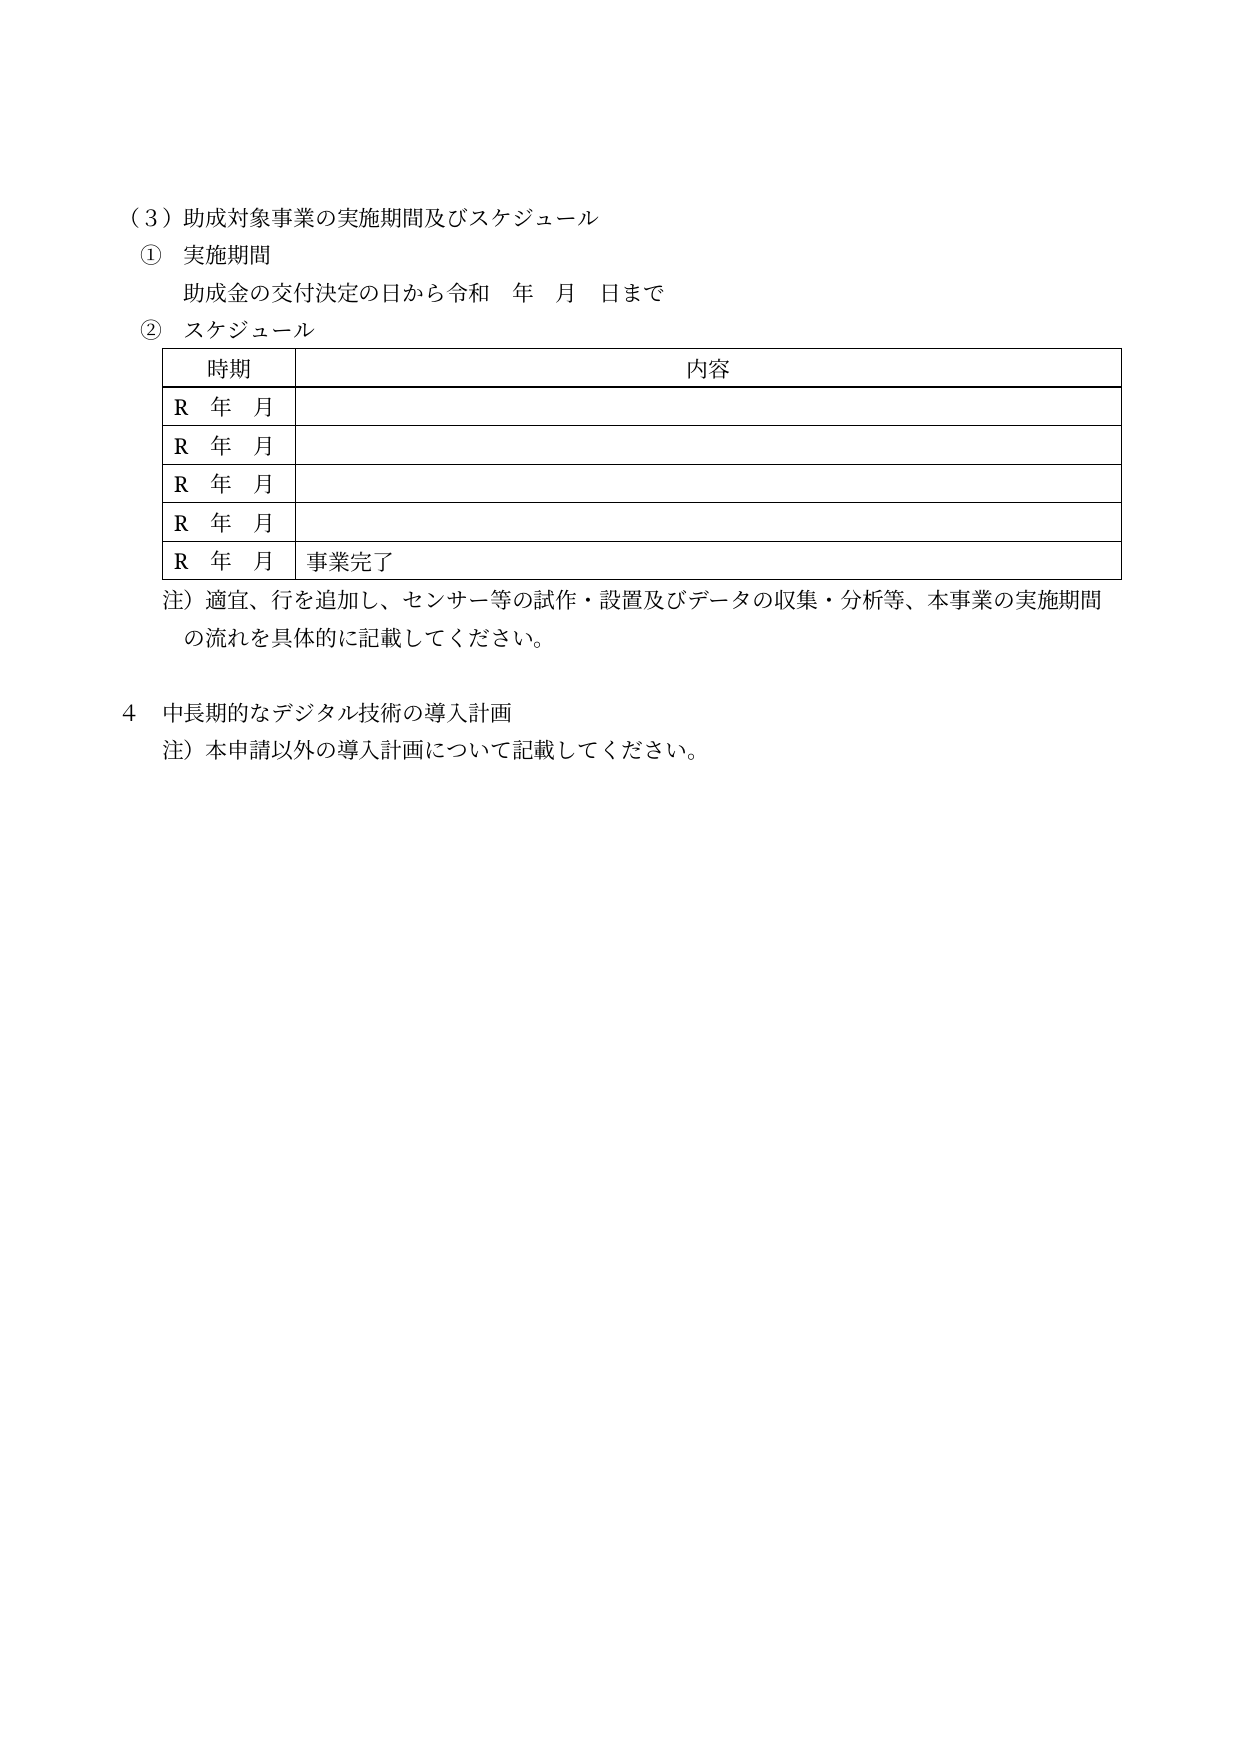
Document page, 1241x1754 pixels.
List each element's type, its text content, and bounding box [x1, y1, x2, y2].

text ① 実施期間 [118, 235, 1122, 273]
table_cell [296, 388, 1121, 425]
table_cell [296, 426, 1121, 463]
text 助成金の交付決定の日から令和 年 月 日まで [162, 273, 1122, 310]
text ４ 中長期的なデジタル技術の導入計画 [118, 693, 1122, 730]
table_cell R 年 月 [163, 503, 295, 541]
table_cell 事業完了 [296, 542, 1121, 579]
text （３）助成対象事業の実施期間及びスケジュール [118, 198, 1122, 235]
text ② スケジュール [118, 310, 1122, 348]
table_cell R 年 月 [163, 388, 295, 425]
table_header 時期 [163, 349, 295, 386]
table_cell R 年 月 [163, 426, 295, 463]
table_cell R 年 月 [163, 542, 295, 579]
text 注）本申請以外の導入計画について記載してください。 [118, 730, 1122, 768]
table_cell R 年 月 [163, 465, 295, 502]
text 注）適宜、行を追加し、センサー等の試作・設置及びデータの収集・分析等、本事業の実施期間の流れを具体的に記載してください。 [118, 580, 1122, 655]
table_cell [296, 465, 1121, 502]
table_cell [296, 503, 1121, 541]
table_header 内容 [296, 349, 1121, 386]
